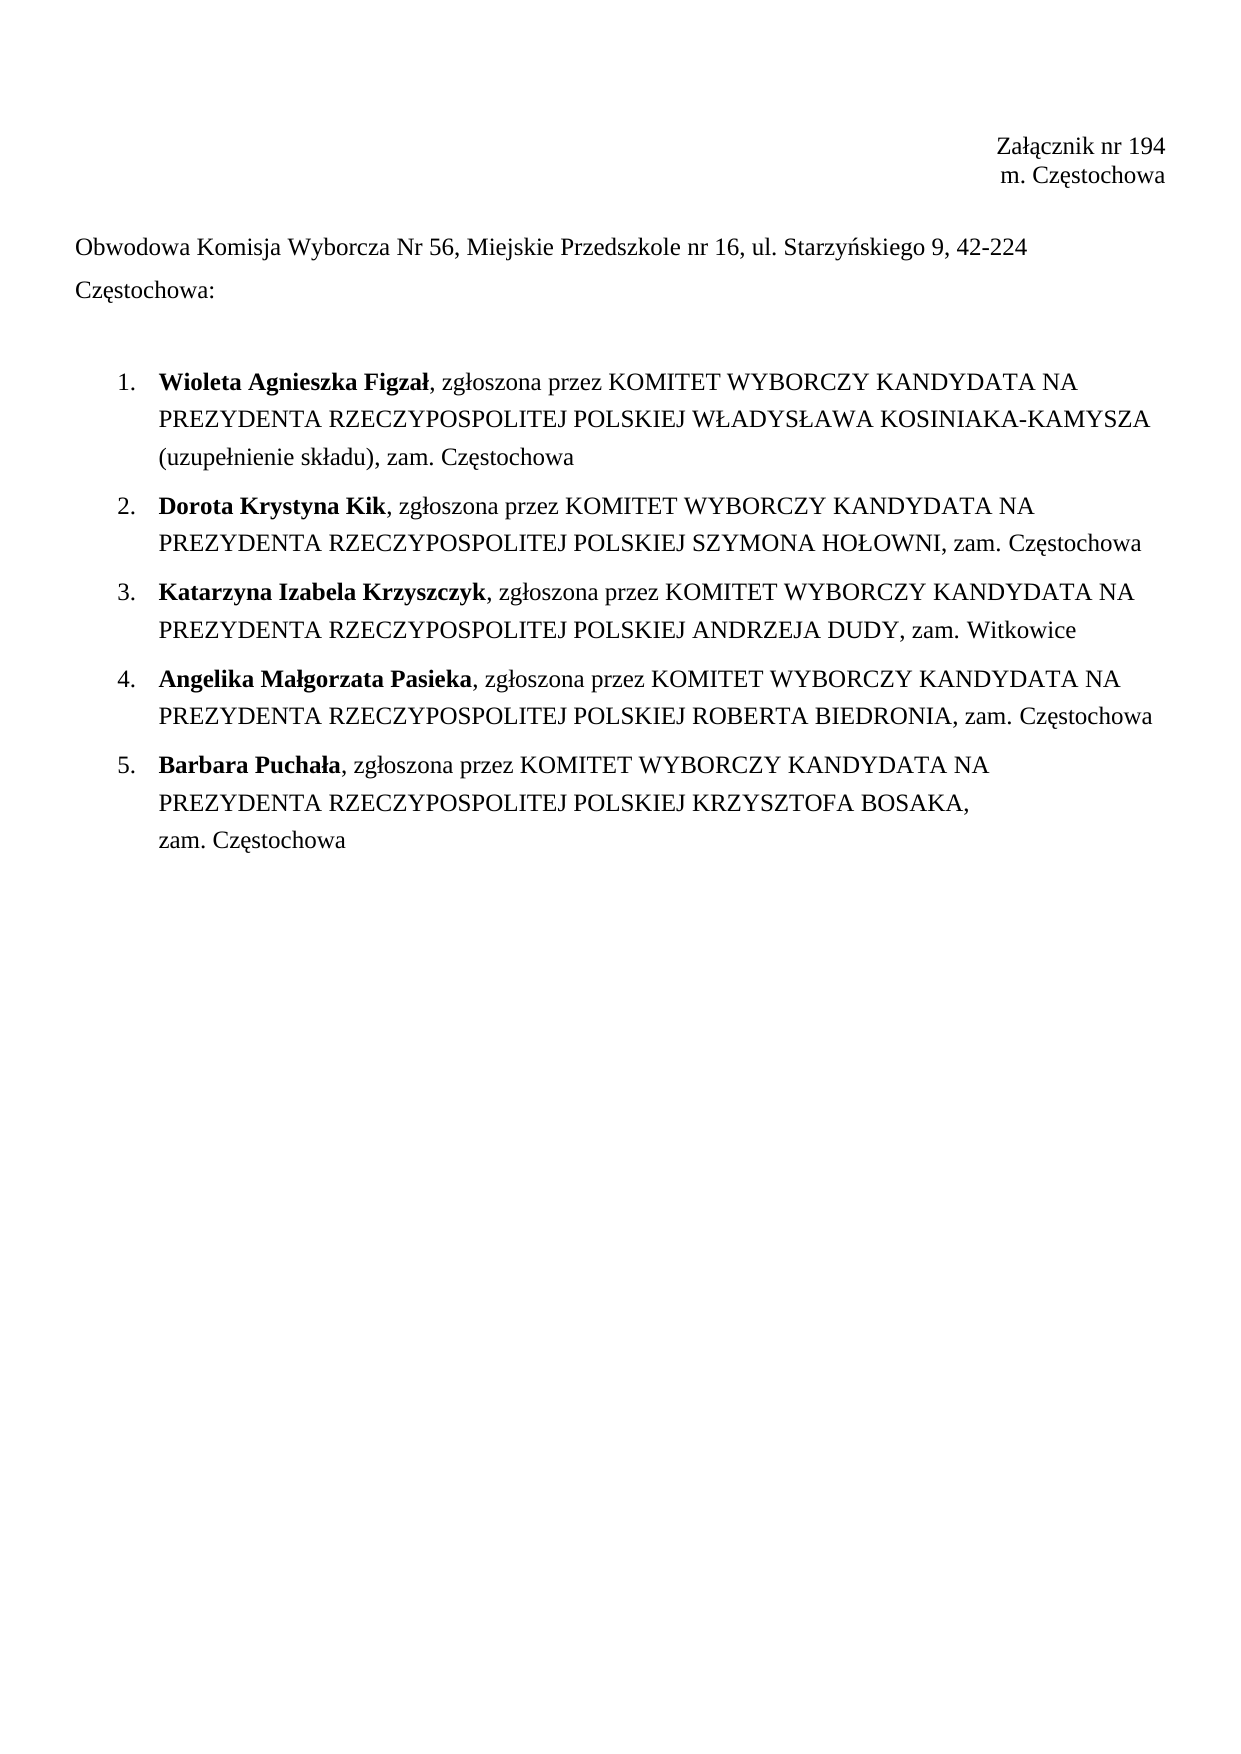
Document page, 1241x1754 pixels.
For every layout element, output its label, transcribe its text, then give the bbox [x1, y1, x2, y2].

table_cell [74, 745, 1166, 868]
text Obwodowa Komisja Wyborcza Nr 56, Miejskie Przedszkole nr 16, ul. Starzyńskiego 9, 42-224 Częstochowa: [75, 232, 1165, 304]
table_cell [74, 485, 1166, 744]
text m. Częstochowa [75, 160, 1165, 189]
text Załącznik nr 194 [607, 131, 1165, 160]
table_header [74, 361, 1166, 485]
